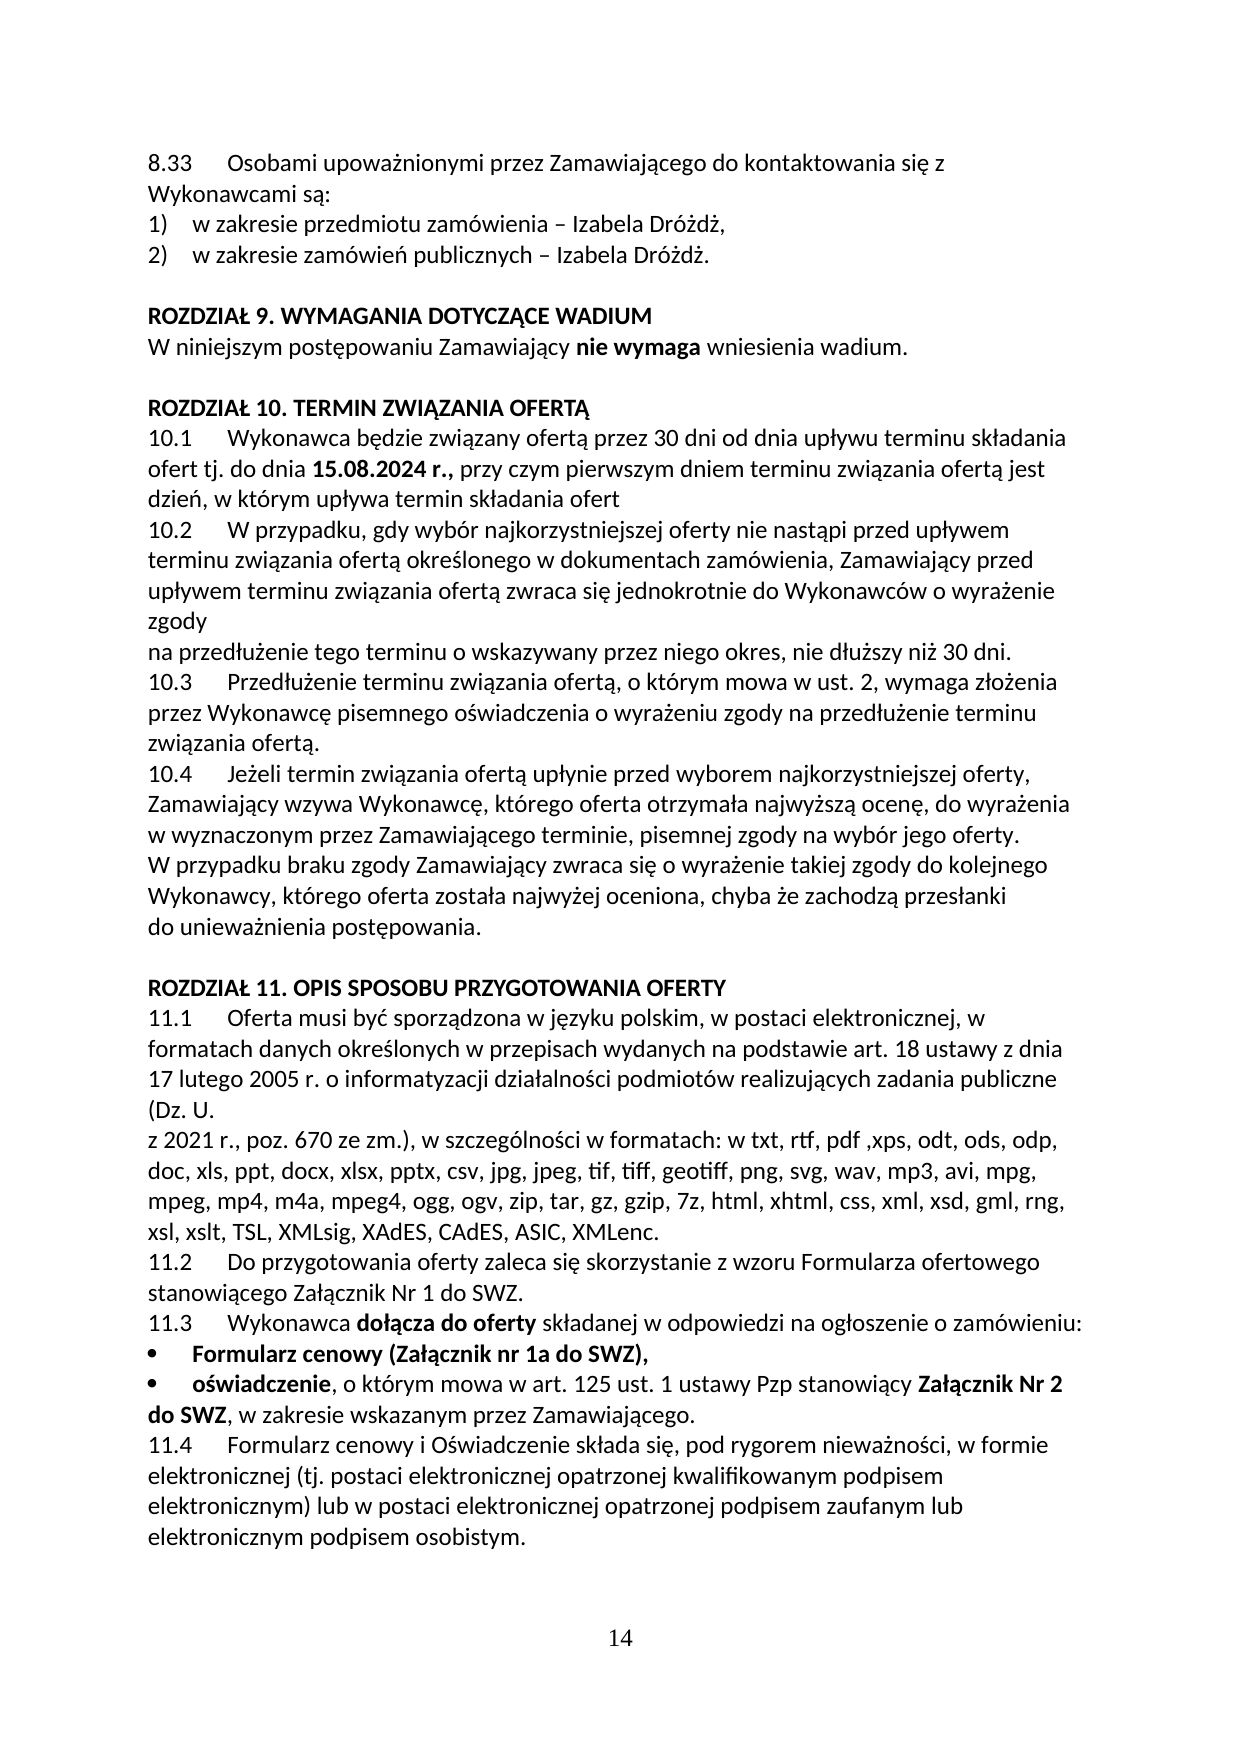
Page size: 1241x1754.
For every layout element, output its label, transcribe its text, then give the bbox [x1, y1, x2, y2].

list Jeżeli termin związania ofertą upłynie przed wyborem najkorzystniejszej oferty, Zamawiający wzywa Wykonawcę, którego oferta otrzymała najwyższą ocenę, do wyrażenia w wyznaczonym przez Zamawiającego terminie, pisemnej zgody na wybór jego oferty. W przypadku braku zgody Zamawiający zwraca się o wyrażenie takiej zgody do kolejnego Wykonawcy, którego oferta została najwyżej oceniona, chyba że zachodzą przesłanki do unieważnienia postępowania. [148, 758, 1093, 941]
list Formularz cenowy (Załącznik nr 1a do SWZ), [148, 1338, 1093, 1368]
list oświadczenie, o którym mowa w art. 125 ust. 1 ustawy Pzp stanowiący Załącznik Nr 2 do SWZ, w zakresie wskazanym przez Zamawiającego. [148, 1368, 1093, 1429]
list w zakresie przedmiotu zamówienia – Izabela Dróżdż, [148, 209, 1093, 239]
list Przedłużenie terminu związania ofertą, o którym mowa w ust. 2, wymaga złożenia przez Wykonawcę pisemnego oświadczenia o wyrażeniu zgody na przedłużenie terminu związania ofertą. [148, 666, 1093, 758]
list Oferta musi być sporządzona w języku polskim, w postaci elektronicznej, w formatach danych określonych w przepisach wydanych na podstawie art. 18 ustawy z dnia 17 lutego 2005 r. o informatyzacji działalności podmiotów realizujących zadania publiczne (Dz. U. z 2021 r., poz. 670 ze zm.), w szczególności w formatach: w txt, rtf, pdf ,xps, odt, ods, odp, doc, xls, ppt, docx, xlsx, pptx, csv, jpg, jpeg, tif, tiff, geotiff, png, svg, wav, mp3, avi, mpg, mpeg, mp4, m4a, mpeg4, ogg, ogv, zip, tar, gz, gzip, 7z, html, xhtml, css, xml, xsd, gml, rng, xsl, xslt, TSL, XMLsig, XAdES, CAdES, ASIC, XMLenc. [148, 1002, 1093, 1246]
list w zakresie zamówień publicznych – Izabela Dróżdż. [148, 239, 1093, 270]
list Osobami upoważnionymi przez Zamawiającego do kontaktowania się z Wykonawcami są: [148, 148, 1093, 209]
list W przypadku, gdy wybór najkorzystniejszej oferty nie nastąpi przed upływem terminu związania ofertą określonego w dokumentach zamówienia, Zamawiający przed upływem terminu związania ofertą zwraca się jednokrotnie do Wykonawców o wyrażenie zgody na przedłużenie tego terminu o wskazywany przez niego okres, nie dłuższy niż 30 dni. [148, 514, 1093, 666]
subtitle ROZDZIAŁ 10. TERMIN ZWIĄZANIA OFERTĄ [148, 392, 1093, 422]
subtitle ROZDZIAŁ 11. OPIS SPOSOBU PRZYGOTOWANIA OFERTY [148, 972, 1093, 1002]
list Wykonawca dołącza do oferty składanej w odpowiedzi na ogłoszenie o zamówieniu: [148, 1307, 1093, 1338]
text W niniejszym postępowaniu Zamawiający nie wymaga wniesienia wadium. [148, 331, 1093, 361]
list Formularz cenowy i Oświadczenie składa się, pod rygorem nieważności, w formie elektronicznej (tj. postaci elektronicznej opatrzonej kwalifikowanym podpisem elektronicznym) lub w postaci elektronicznej opatrzonej podpisem zaufanym lub elektronicznym podpisem osobistym. [148, 1429, 1093, 1552]
list Wykonawca będzie związany ofertą przez 30 dni od dnia upływu terminu składania ofert tj. do dnia 15.08.2024 r., przy czym pierwszym dniem terminu związania ofertą jest dzień, w którym upływa termin składania ofert [148, 422, 1093, 514]
subtitle ROZDZIAŁ 9. WYMAGANIA DOTYCZĄCE WADIUM [148, 300, 1093, 331]
list Do przygotowania oferty zaleca się skorzystanie z wzoru Formularza ofertowego stanowiącego Załącznik Nr 1 do SWZ. [148, 1246, 1093, 1307]
